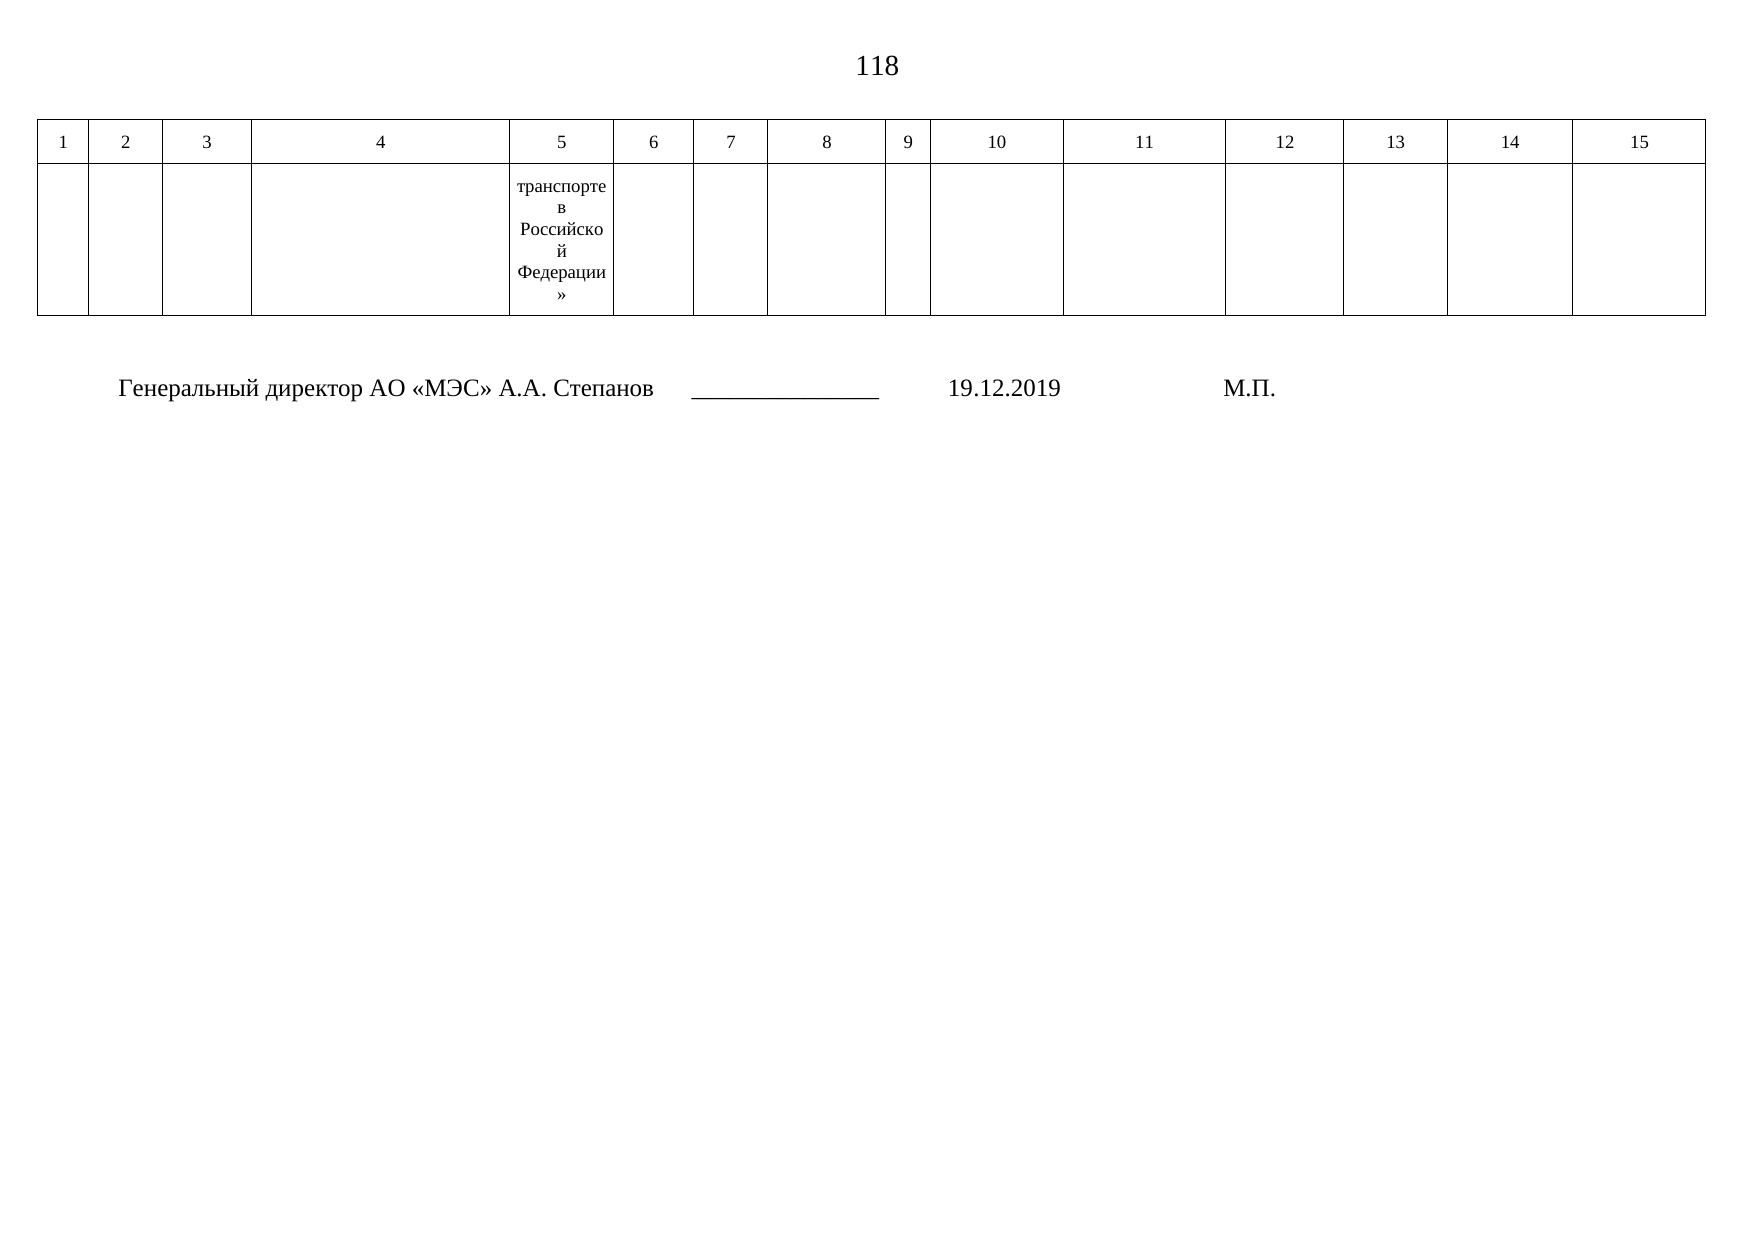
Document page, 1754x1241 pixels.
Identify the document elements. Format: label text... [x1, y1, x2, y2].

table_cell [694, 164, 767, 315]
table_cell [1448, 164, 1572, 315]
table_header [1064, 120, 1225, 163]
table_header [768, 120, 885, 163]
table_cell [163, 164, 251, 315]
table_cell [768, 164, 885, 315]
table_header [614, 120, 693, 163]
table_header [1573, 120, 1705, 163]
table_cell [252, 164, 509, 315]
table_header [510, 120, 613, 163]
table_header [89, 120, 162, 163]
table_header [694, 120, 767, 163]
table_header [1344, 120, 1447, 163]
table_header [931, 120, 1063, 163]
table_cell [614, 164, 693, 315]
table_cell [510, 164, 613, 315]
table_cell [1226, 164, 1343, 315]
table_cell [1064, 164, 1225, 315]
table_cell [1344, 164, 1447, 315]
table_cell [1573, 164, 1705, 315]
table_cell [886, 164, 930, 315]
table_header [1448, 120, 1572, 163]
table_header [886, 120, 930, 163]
text Генеральный директор АО «МЭС» А.А. Степанов _______________ 19.12.2019 М.П. [118, 373, 1636, 402]
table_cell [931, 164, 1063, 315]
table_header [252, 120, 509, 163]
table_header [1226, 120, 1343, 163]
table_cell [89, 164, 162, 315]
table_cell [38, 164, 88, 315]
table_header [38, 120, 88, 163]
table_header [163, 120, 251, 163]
